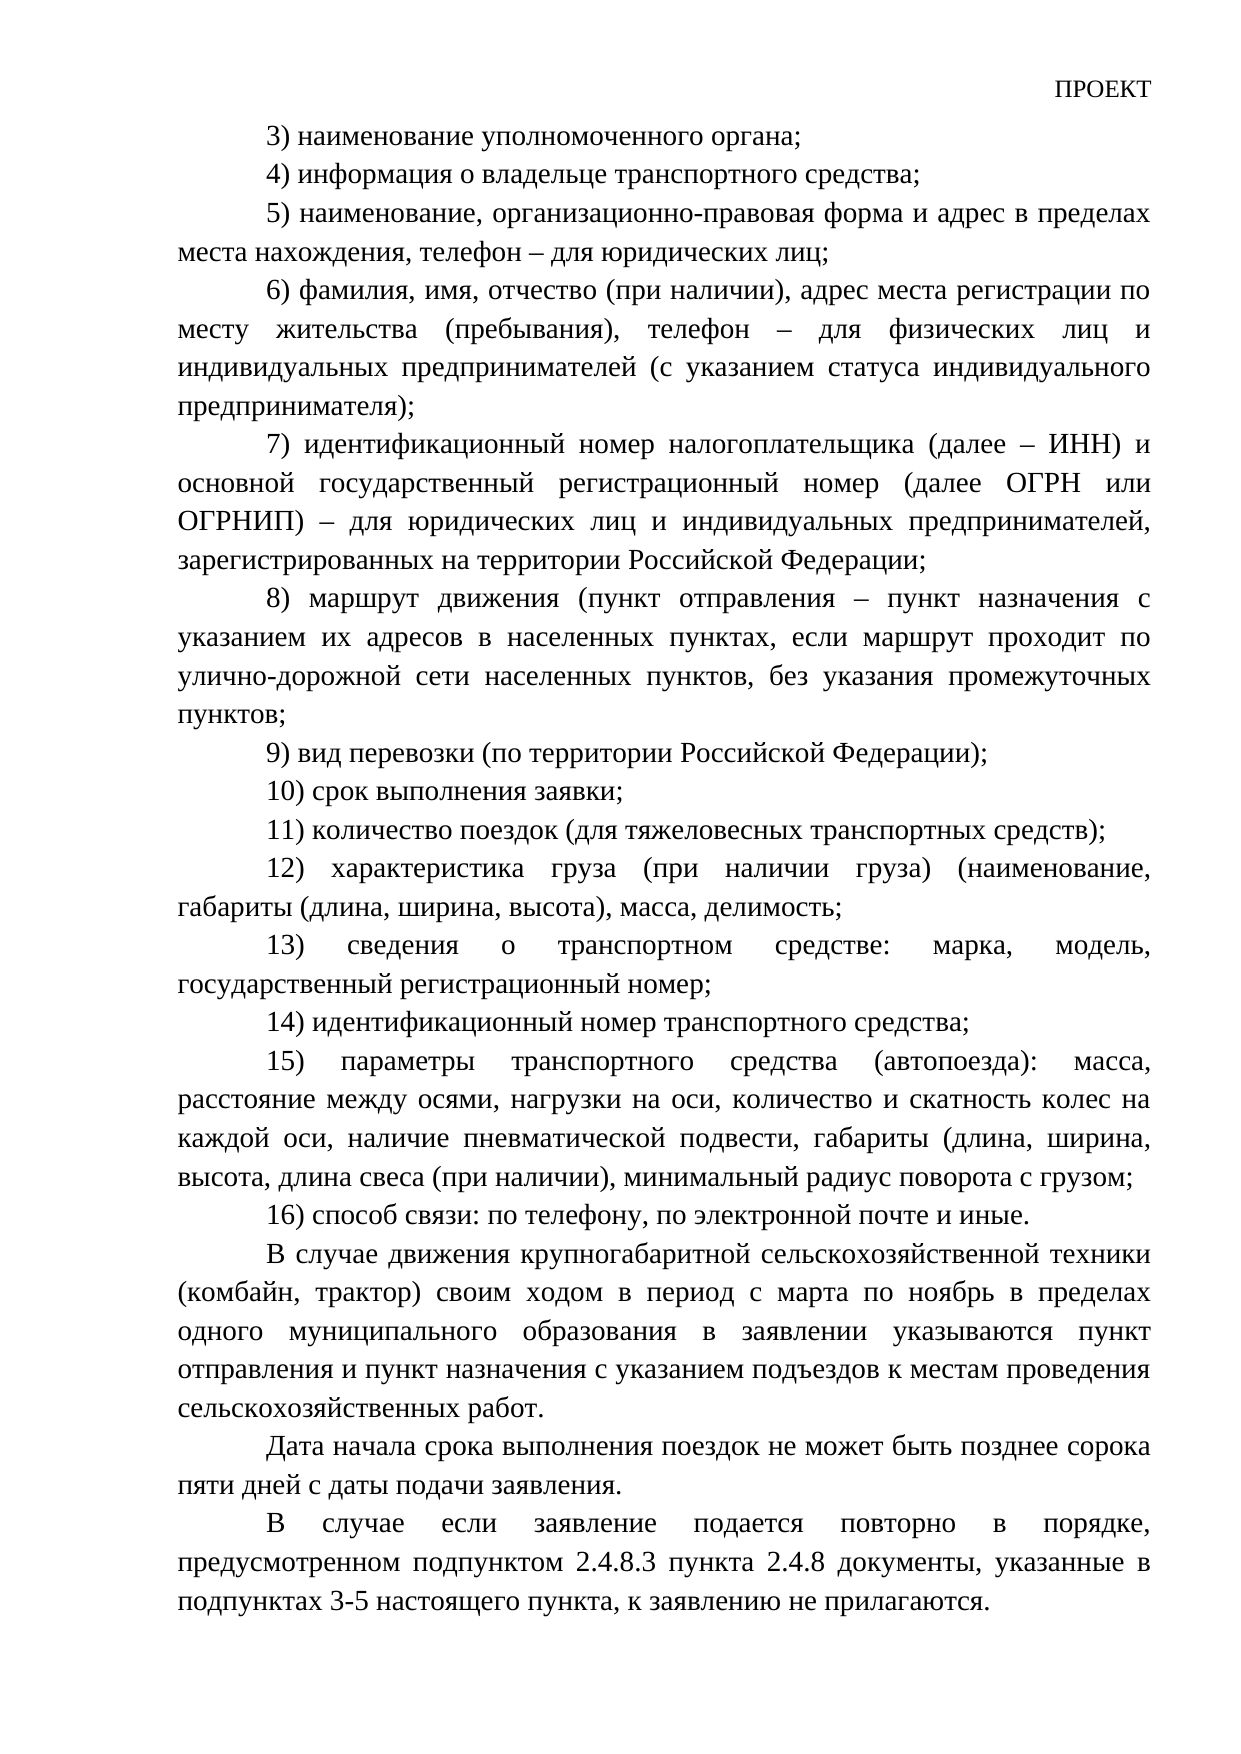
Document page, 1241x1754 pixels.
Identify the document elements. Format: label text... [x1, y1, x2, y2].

text 5) наименование, организационно-правовая форма и адрес в пределах места нахождения, телефон – для юридических лиц; [177, 195, 1152, 267]
text 13) сведения о транспортном средстве: марка, модель, государственный регистрационный номер; [177, 927, 1152, 999]
text 6) фамилия, имя, отчество (при наличии), адрес места регистрации по месту жительства (пребывания), телефон – для физических лиц и индивидуальных предпринимателей (с указанием статуса индивидуального предпринимателя); [177, 272, 1152, 421]
text 4) информация о владельце транспортного средства; [177, 157, 1152, 190]
text 12) характеристика груза (при наличии груза) (наименование, габариты (длина, ширина, высота), масса, делимость; [177, 850, 1152, 922]
text 10) срок выполнения заявки; [177, 773, 1152, 807]
text 14) идентификационный номер транспортного средства; [177, 1004, 1152, 1038]
text 3) наименование уполномоченного органа; [177, 118, 1152, 152]
text Дата начала срока выполнения поездок не может быть позднее сорока пяти дней с даты подачи заявления. [177, 1428, 1152, 1501]
text 9) вид перевозки (по территории Российской Федерации); [177, 735, 1152, 768]
text В случае движения крупногабаритной сельскохозяйственной техники (комбайн, трактор) своим ходом в период с марта по ноябрь в пределах одного муниципального образования в заявлении указываются пункт отправления и пункт назначения с указанием подъездов к местам проведения сельскохозяйственных работ. [177, 1236, 1152, 1423]
text 16) способ связи: по телефону, по электронной почте и иные. [177, 1197, 1152, 1231]
text 8) маршрут движения (пункт отправления – пункт назначения с указанием их адресов в населенных пунктах, если маршрут проходит по улично-дорожной сети населенных пунктов, без указания промежуточных пунктов; [177, 581, 1152, 730]
text В случае если заявление подается повторно в порядке, предусмотренном подпунктом 2.4.8.3 пункта 2.4.8 документы, указанные в подпунктах 3-5 настоящего пункта, к заявлению не прилагаются. [177, 1506, 1152, 1616]
text 11) количество поездок (для тяжеловесных транспортных средств); [177, 812, 1152, 845]
text 7) идентификационный номер налогоплательщика (далее – ИНН) и основной государственный регистрационный номер (далее ОГРН или ОГРНИП) – для юридических лиц и индивидуальных предпринимателей, зарегистрированных на территории Российской Федерации; [177, 426, 1152, 576]
text 15) параметры транспортного средства (автопоезда): масса, расстояние между осями, нагрузки на оси, количество и скатность колес на каждой оси, наличие пневматической подвести, габариты (длина, ширина, высота, длина свеса (при наличии), минимальный радиус поворота с грузом; [177, 1043, 1152, 1192]
